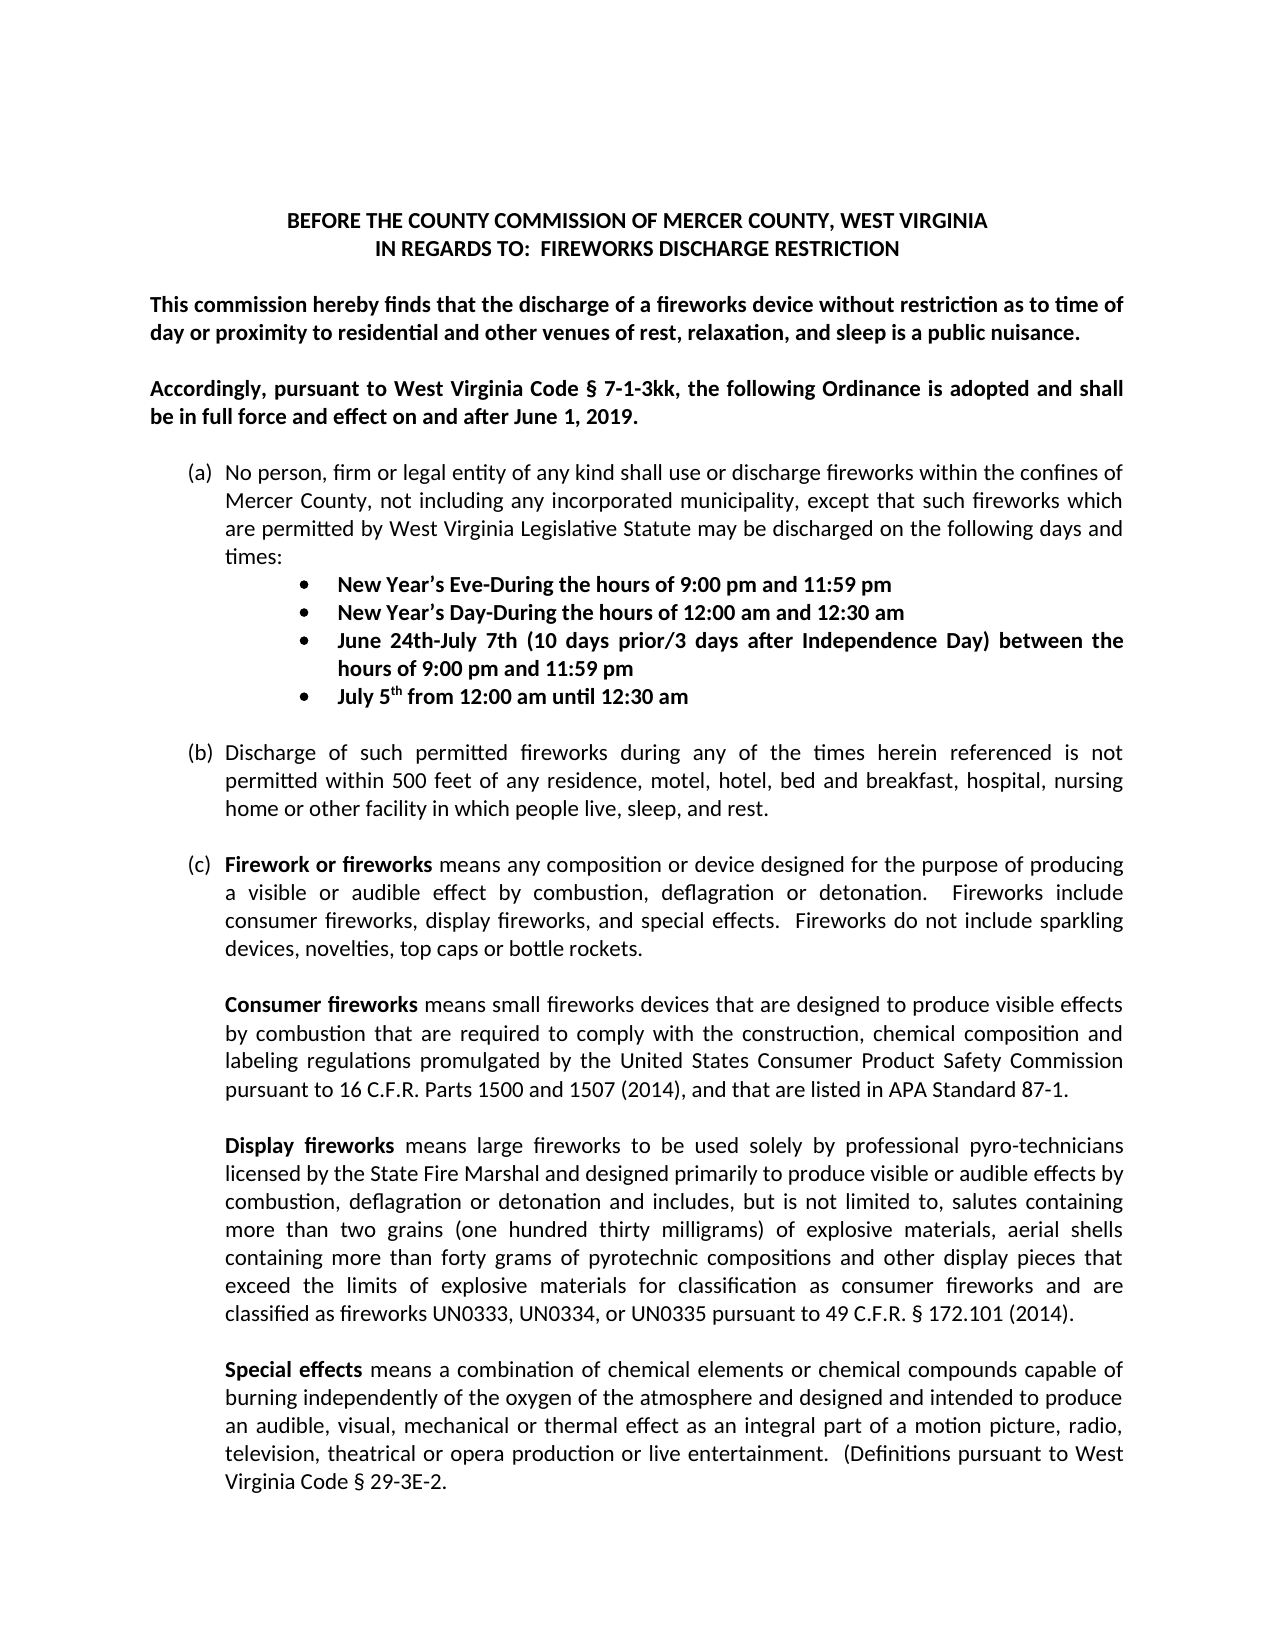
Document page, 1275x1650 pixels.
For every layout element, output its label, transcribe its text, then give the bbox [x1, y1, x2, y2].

text Consumer fireworks means small fireworks devices that are designed to produce visible effects by combustion that are required to comply with the construction, chemical composition and labeling regulations promulgated by the United States Consumer Product Safety Commission pursuant to 16 C.F.R. Parts 1500 and 1507 (2014), and that are listed in APA Standard 87-1. [225, 991, 1125, 1103]
list New Year’s Day-During the hours of 12:00 am and 12:30 am [300, 598, 1125, 626]
list Discharge of such permitted fireworks during any of the times herein referenced is not permitted within 500 feet of any residence, motel, hotel, bed and breakfast, hospital, nursing home or other facility in which people live, sleep, and rest. [187, 738, 1125, 822]
text Display fireworks means large fireworks to be used solely by professional pyro-technicians licensed by the State Fire Marshal and designed primarily to produce visible or audible effects by combustion, deflagration or detonation and includes, but is not limited to, salutes containing more than two grains (one hundred thirty milligrams) of explosive materials, aerial shells containing more than forty grams of pyrotechnic compositions and other display pieces that exceed the limits of explosive materials for classification as consumer fireworks and are classified as fireworks UN0333, UN0334, or UN0335 pursuant to 49 C.F.R. § 172.101 (2014). [225, 1131, 1125, 1327]
list July 5th from 12:00 am until 12:30 am [300, 682, 1125, 710]
text Accordingly, pursuant to West Virginia Code § 7-1-3kk, the following Ordinance is adopted and shall be in full force and effect on and after June 1, 2019. [150, 374, 1125, 430]
list No person, firm or legal entity of any kind shall use or discharge fireworks within the confines of Mercer County, not including any incorporated municipality, except that such fireworks which are permitted by West Virginia Legislative Statute may be discharged on the following days and times: [187, 458, 1125, 570]
list June 24th-July 7th (10 days prior/3 days after Independence Day) between the hours of 9:00 pm and 11:59 pm [300, 626, 1125, 682]
text IN REGARDS TO: FIREWORKS DISCHARGE RESTRICTION [150, 234, 1125, 262]
text BEFORE THE COUNTY COMMISSION OF MERCER COUNTY, WEST VIRGINIA [150, 206, 1125, 234]
list Firework or fireworks means any composition or device designed for the purpose of producing a visible or audible effect by combustion, deflagration or detonation. Fireworks include consumer fireworks, display fireworks, and special effects. Fireworks do not include sparkling devices, novelties, top caps or bottle rockets. [187, 851, 1125, 963]
list New Year’s Eve-During the hours of 9:00 pm and 11:59 pm [300, 570, 1125, 598]
text This commission hereby finds that the discharge of a fireworks device without restriction as to time of day or proximity to residential and other venues of rest, relaxation, and sleep is a public nuisance. [150, 290, 1125, 346]
text Special effects means a combination of chemical elements or chemical compounds capable of burning independently of the oxygen of the atmosphere and designed and intended to produce an audible, visual, mechanical or thermal effect as an integral part of a motion picture, radio, television, theatrical or opera production or live entertainment. (Definitions pursuant to West Virginia Code § 29-3E-2. [225, 1355, 1125, 1495]
